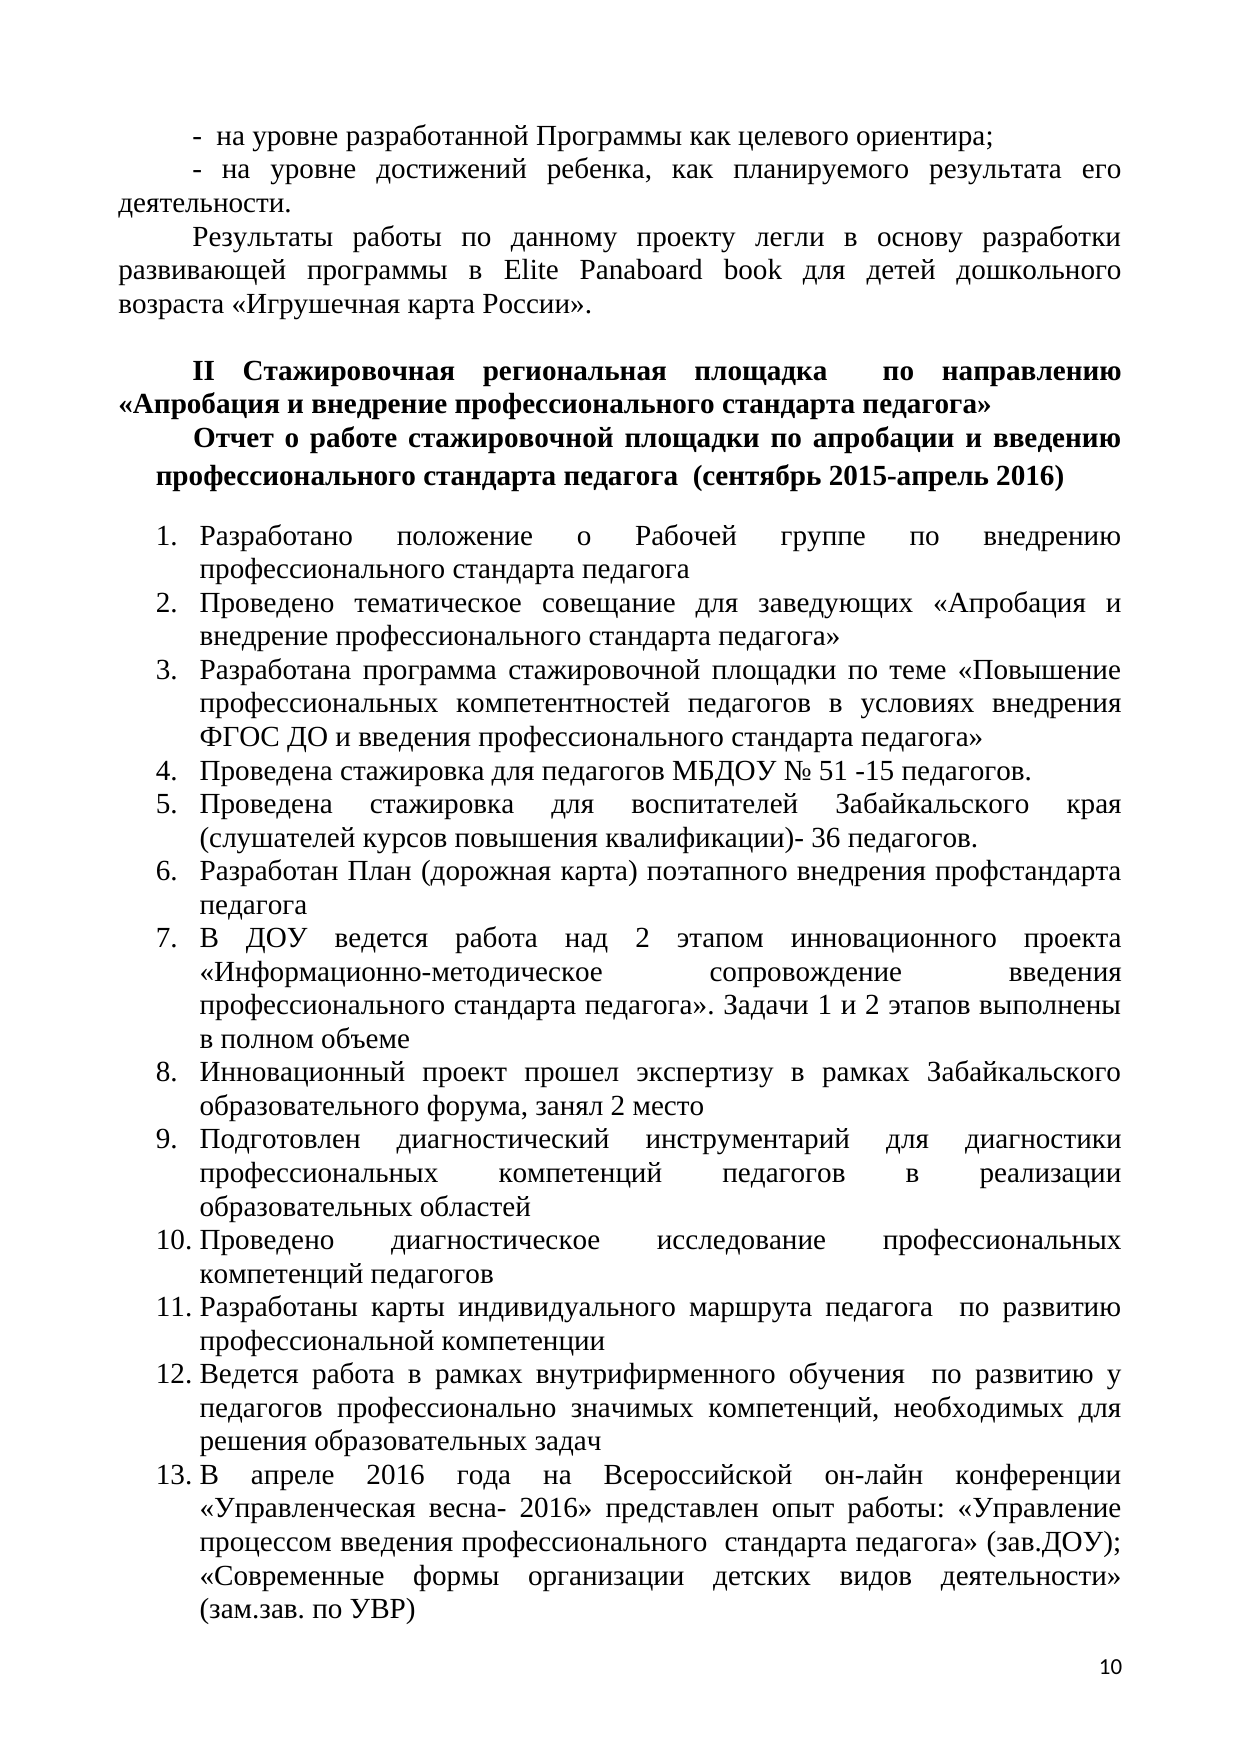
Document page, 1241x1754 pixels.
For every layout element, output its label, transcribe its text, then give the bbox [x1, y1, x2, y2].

list Проведена стажировка для воспитателей Забайкальского края (слушателей курсов повышения квалификации)- 36 педагогов. [156, 786, 1122, 853]
list Разработана программа стажировочной площадки по теме «Повышение профессиональных компетентностей педагогов в условиях внедрения ФГОС ДО и введения профессионального стандарта педагога» [156, 652, 1122, 753]
text Отчет о работе стажировочной площадки по апробации и введению профессионального стандарта педагога (сентябрь 2015-апрель 2016) [156, 420, 1122, 492]
list Ведется работа в рамках внутрифирменного обучения по развитию у педагогов профессионально значимых компетенций, необходимых для решения образовательных задач [156, 1356, 1122, 1457]
list Проведено диагностическое исследование профессиональных компетенций педагогов [156, 1222, 1122, 1289]
text II Стажировочная региональная площадка по направлению «Апробация и внедрение профессионального стандарта педагога» [118, 353, 1122, 420]
list Проведено тематическое совещание для заведующих «Апробация и внедрение профессионального стандарта педагога» [156, 585, 1122, 652]
list Разработано положение о Рабочей группе по внедрению профессионального стандарта педагога [156, 518, 1122, 585]
list Подготовлен диагностический инструментарий для диагностики профессиональных компетенций педагогов в реализации образовательных областей [156, 1122, 1122, 1222]
list Разработаны карты индивидуального маршрута педагога по развитию профессиональной компетенции [156, 1289, 1122, 1356]
text - на уровне достижений ребенка, как планируемого результата его деятельности. [118, 152, 1122, 219]
list В апреле 2016 года на Всероссийской он-лайн конференции «Управленческая весна- 2016» представлен опыт работы: «Управление процессом введения профессионального стандарта педагога» (зав.ДОУ); «Современные формы организации детских видов деятельности» (зам.зав. по УВР) [156, 1457, 1122, 1625]
text - на уровне разработанной Программы как целевого ориентира; [118, 118, 1122, 152]
text Результаты работы по данному проекту легли в основу разработки развивающей программы в Elite Panaboard book для детей дошкольного возраста «Игрушечная карта России». [118, 219, 1122, 319]
list Проведена стажировка для педагогов МБДОУ № 51 -15 педагогов. [156, 753, 1122, 786]
list Инновационный проект прошел экспертизу в рамках Забайкальского образовательного форума, занял 2 место [156, 1054, 1122, 1122]
list Разработан План (дорожная карта) поэтапного внедрения профстандарта педагога [156, 853, 1122, 920]
list В ДОУ ведется работа над 2 этапом инновационного проекта «Информационно-методическое сопровождение введения профессионального стандарта педагога». Задачи 1 и 2 этапов выполнены в полном объеме [156, 920, 1122, 1054]
